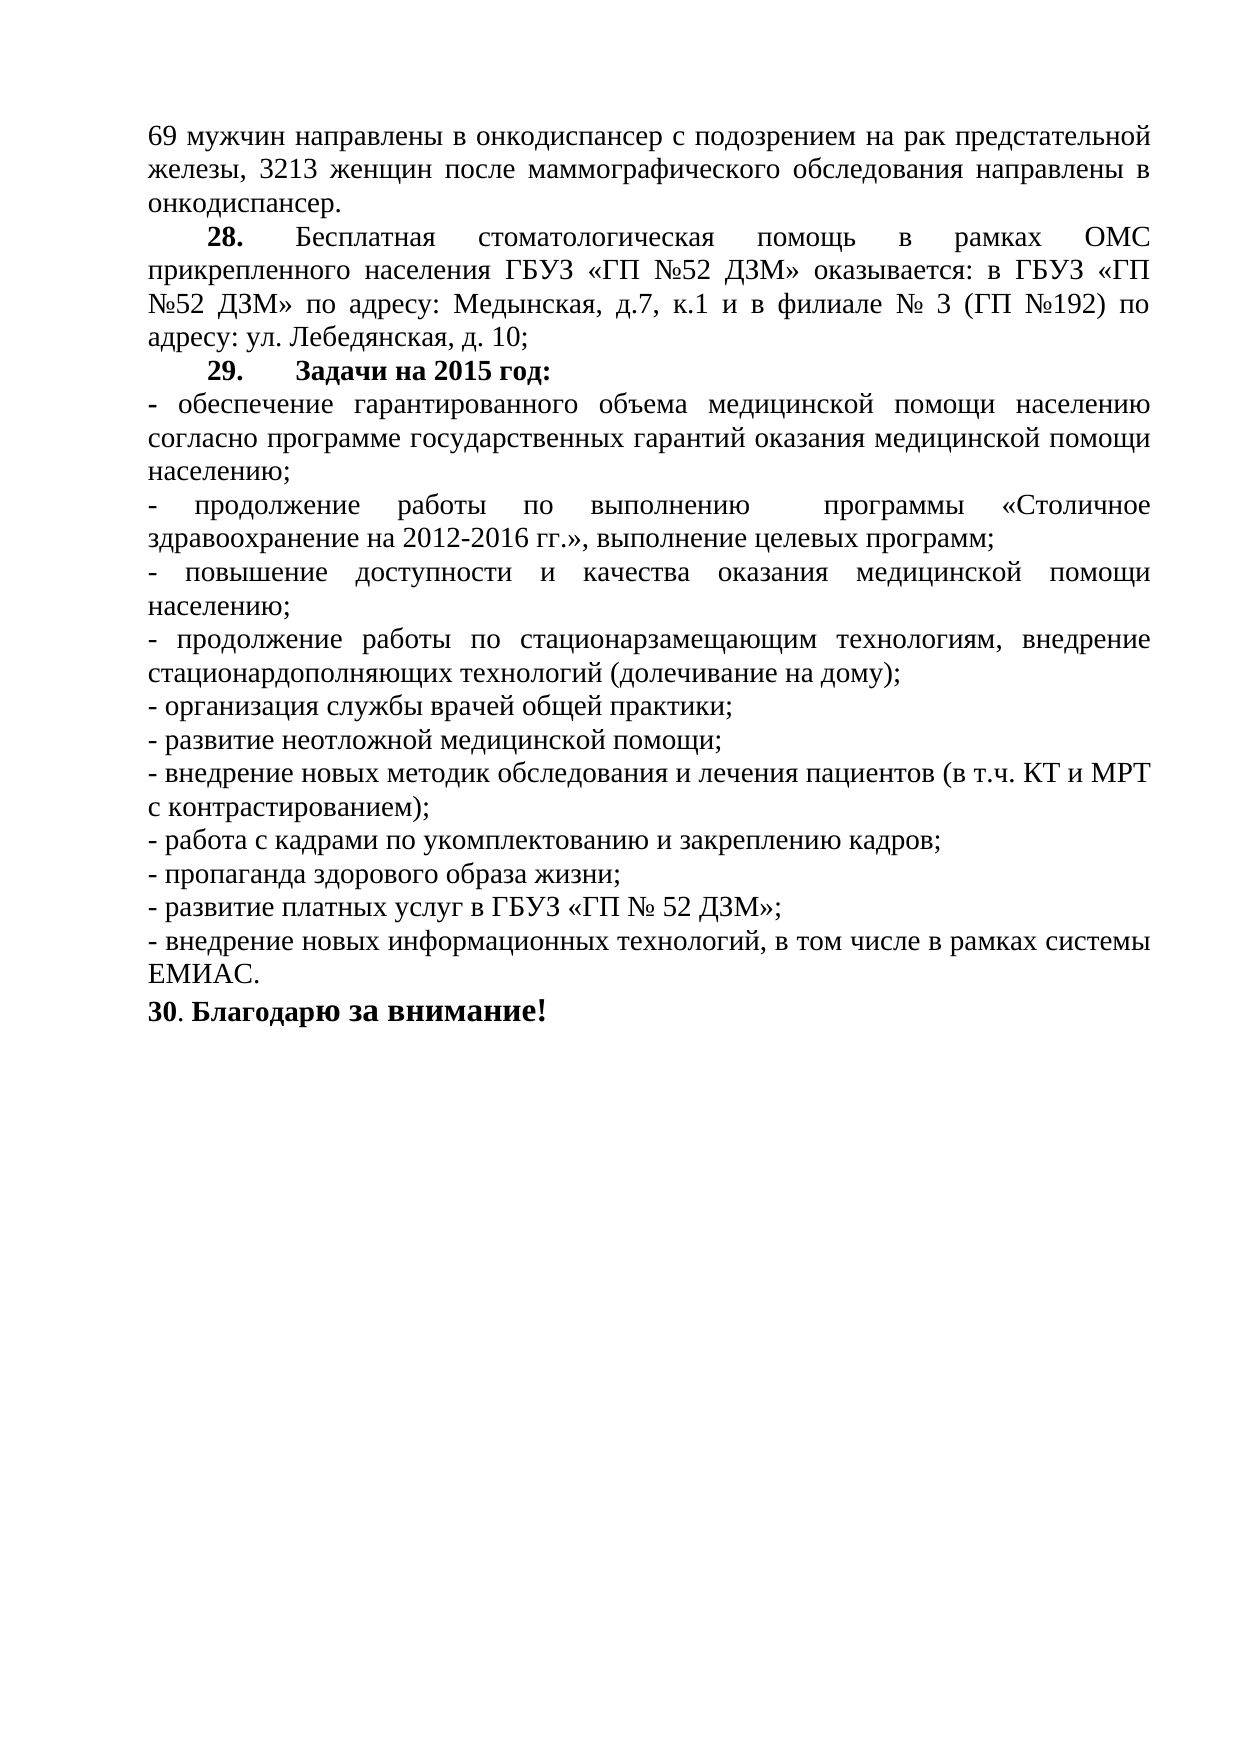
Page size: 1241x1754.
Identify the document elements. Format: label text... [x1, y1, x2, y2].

list - продолжение работы по стационарзамещающим технологиям, внедрение стационардополняющих технологий (долечивание на дому); [148, 621, 1152, 688]
list - продолжение работы по выполнению программы «Столичное здравоохранение на 2012-2016 гг.», выполнение целевых программ; [148, 487, 1152, 554]
list - работа с кадрами по укомплектованию и закреплению кадров; [148, 822, 1152, 856]
list - внедрение новых методик обследования и лечения пациентов (в т.ч. КТ и МРТ с контрастированием); [148, 755, 1152, 822]
list - повышение доступности и качества оказания медицинской помощи населению; [148, 554, 1152, 621]
list Бесплатная стоматологическая помощь в рамках ОМС прикрепленного населения ГБУЗ «ГП №52 ДЗМ» оказывается: в ГБУЗ «ГП №52 ДЗМ» по адресу: Медынская, д.7, к.1 и в филиале № 3 (ГП №192) по адресу: ул. Лебедянская, д. 10; [148, 219, 1152, 353]
list - развитие платных услуг в ГБУЗ «ГП № 52 ДЗМ»; [148, 889, 1152, 923]
list 30. Благодарю за внимание! [148, 990, 1152, 1028]
list - организация службы врачей общей практики; [148, 688, 1152, 722]
list Задачи на 2015 год: [148, 353, 1152, 386]
list - внедрение новых информационных технологий, в том числе в рамках системы ЕМИАС. [148, 923, 1152, 990]
list - развитие неотложной медицинской помощи; [148, 722, 1152, 755]
list - обеспечение гарантированного объема медицинской помощи населению согласно программе государственных гарантий оказания медицинской помощи населению; [148, 386, 1152, 487]
list 69 мужчин направлены в онкодиспансер с подозрением на рак предстательной железы, 3213 женщин после маммографического обследования направлены в онкодиспансер. [148, 118, 1152, 219]
list - пропаганда здорового образа жизни; [148, 856, 1152, 889]
